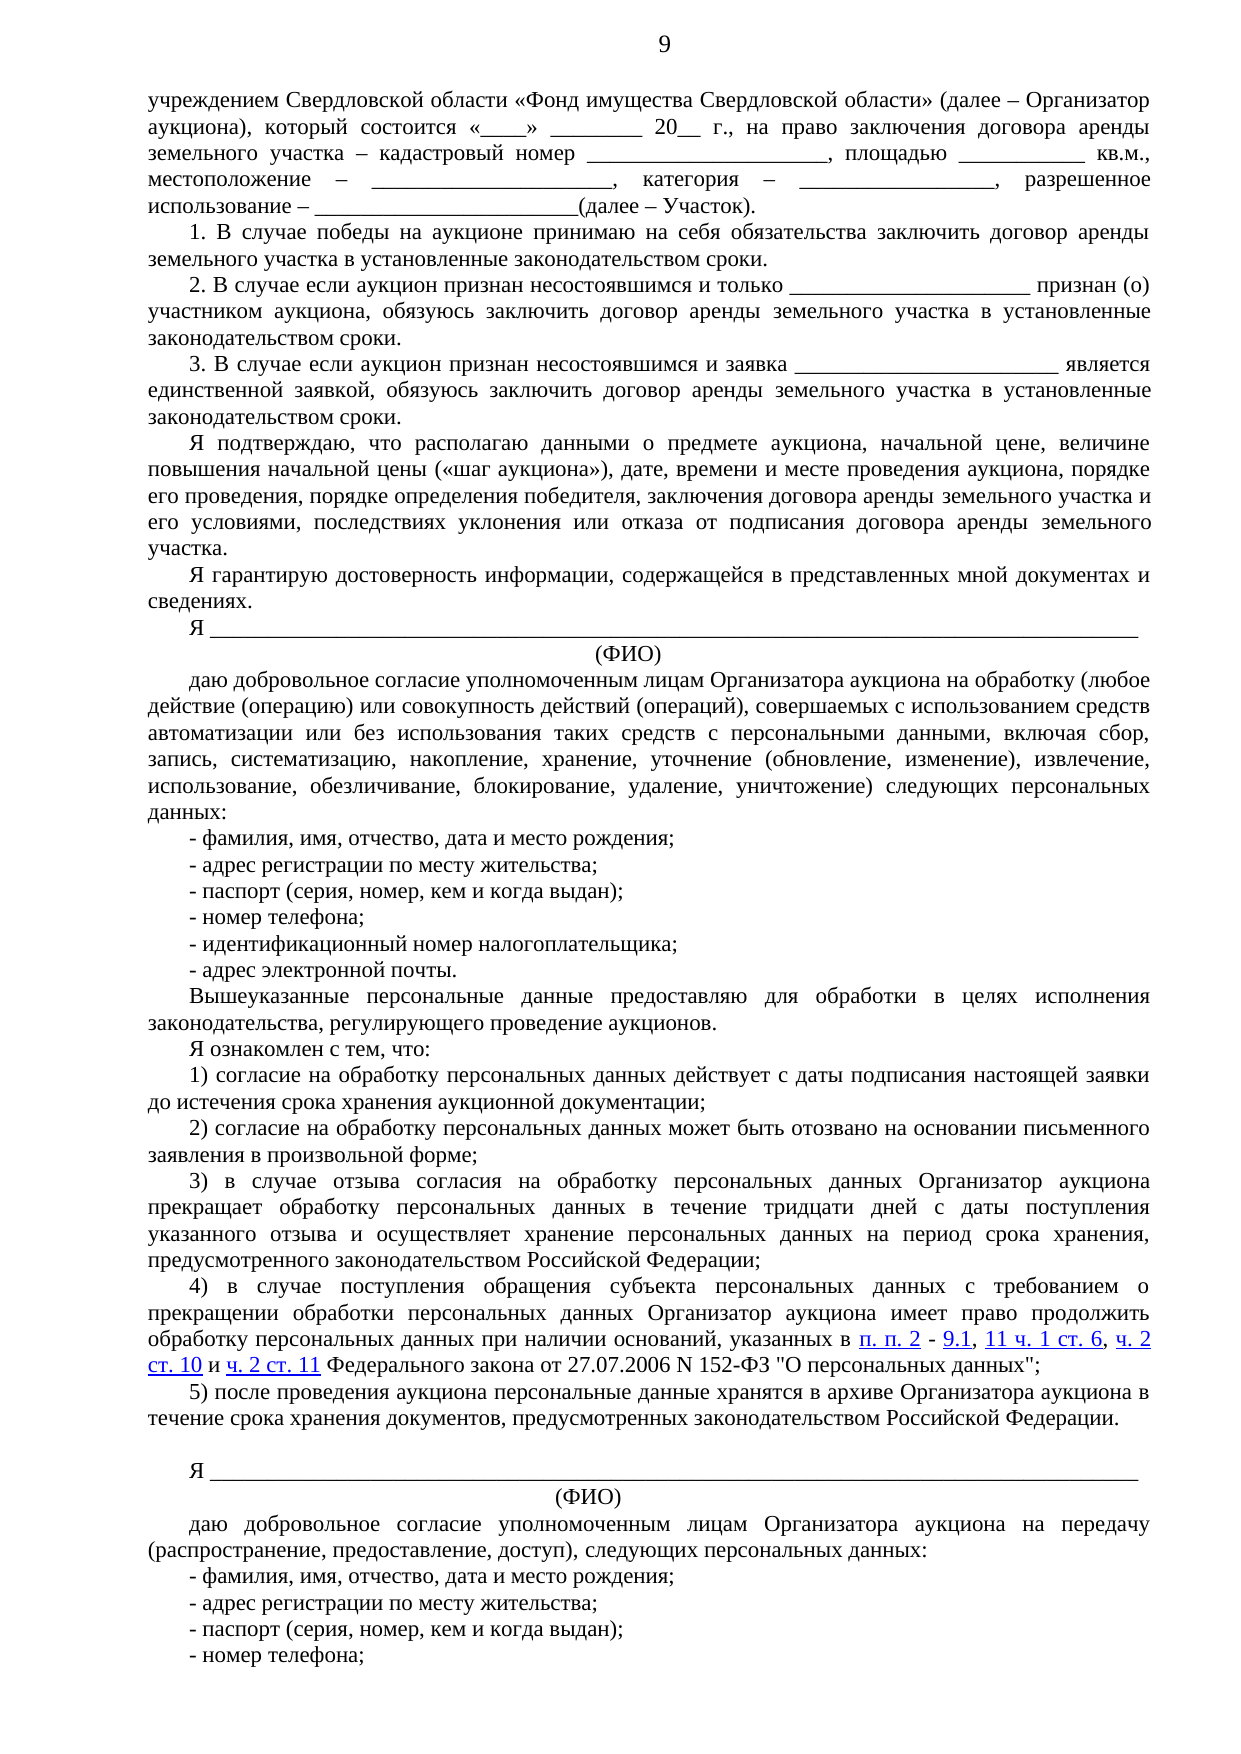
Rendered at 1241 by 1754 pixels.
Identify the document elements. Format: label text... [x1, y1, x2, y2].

text 3. В случае если аукцион признан несостоявшимся и заявка _______________________ является единственной заявкой, обязуюсь заключить договор аренды земельного участка в установленные законодательством сроки. [148, 350, 1152, 429]
text Я _________________________________________________________________________________ [148, 613, 1152, 640]
text - номер телефона; [148, 1641, 1152, 1668]
text - паспорт (серия, номер, кем и когда выдан); [148, 877, 1152, 903]
text - паспорт (серия, номер, кем и когда выдан); [148, 1615, 1152, 1641]
text - идентификационный номер налогоплательщика; [148, 930, 1152, 956]
text даю добровольное согласие уполномоченным лицам Организатора аукциона на обработку (любое действие (операцию) или совокупность действий (операций), совершаемых с использованием средств автоматизации или без использования таких средств с персональными данными, включая сбор, запись, систематизацию, накопление, хранение, уточнение (обновление, изменение), извлечение, использование, обезличивание, блокирование, удаление, уничтожение) следующих персональных данных: [148, 666, 1152, 824]
text 2. В случае если аукцион признан несостоявшимся и только _____________________ признан (о) участником аукциона, обязуюсь заключить договор аренды земельного участка в установленные законодательством сроки. [148, 271, 1152, 350]
text - адрес регистрации по месту жительства; [148, 851, 1152, 877]
text - адрес электронной почты. [148, 956, 1152, 982]
text Я подтверждаю, что располагаю данными о предмете аукциона, начальной цене, величине повышения начальной цены («шаг аукциона»), дате, времени и месте проведения аукциона, порядке его проведения, порядке определения победителя, заключения договора аренды земельного участка и его условиями, последствиях уклонения или отказа от подписания договора аренды земельного участка. [148, 429, 1152, 561]
text 1. В случае победы на аукционе принимаю на себя обязательства заключить договор аренды земельного участка в установленные законодательством сроки. [148, 218, 1152, 271]
text Я гарантирую достоверность информации, содержащейся в представленных мной документах и сведениях. [148, 561, 1152, 613]
text Я ознакомлен с тем, что: [148, 1035, 1152, 1062]
text Вышеуказанные персональные данные предоставляю для обработки в целях исполнения законодательства, регулирующего проведение аукционов. [148, 982, 1152, 1035]
text 3) в случае отзыва согласия на обработку персональных данных Организатор аукциона прекращает обработку персональных данных в течение тридцати дней с даты поступления указанного отзыва и осуществляет хранение персональных данных на период срока хранения, предусмотренного законодательством Российской Федерации; [148, 1167, 1152, 1272]
text - фамилия, имя, отчество, дата и место рождения; [148, 824, 1152, 851]
text даю добровольное согласие уполномоченным лицам Организатора аукциона на передачу (распространение, предоставление, доступ), следующих персональных данных: [148, 1509, 1152, 1562]
text 5) после проведения аукциона персональные данные хранятся в архиве Организатора аукциона в течение срока хранения документов, предусмотренных законодательством Российской Федерации. [148, 1378, 1152, 1431]
text 1) согласие на обработку персональных данных действует с даты подписания настоящей заявки до истечения срока хранения аукционной документации; [148, 1062, 1152, 1114]
text Я _________________________________________________________________________________ [148, 1457, 1152, 1483]
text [148, 86, 1152, 218]
text (ФИО) [148, 640, 1152, 666]
text (ФИО) [148, 1483, 1152, 1509]
text - фамилия, имя, отчество, дата и место рождения; [148, 1562, 1152, 1589]
text - номер телефона; [148, 903, 1152, 930]
text - адрес регистрации по месту жительства; [148, 1589, 1152, 1615]
text 4) в случае поступления обращения субъекта персональных данных с требованием о прекращении обработки персональных данных Организатор аукциона имеет право продолжить обработку персональных данных при наличии оснований, указанных в п. п. 2 - 9.1, 11 ч. 1 ст. 6, ч. 2 ст. 10 и ч. 2 ст. 11 Федерального закона от 27.07.2006 N 152-ФЗ "О персональных данных"; [148, 1272, 1152, 1378]
text 2) согласие на обработку персональных данных может быть отозвано на основании письменного заявления в произвольной форме; [148, 1114, 1152, 1167]
